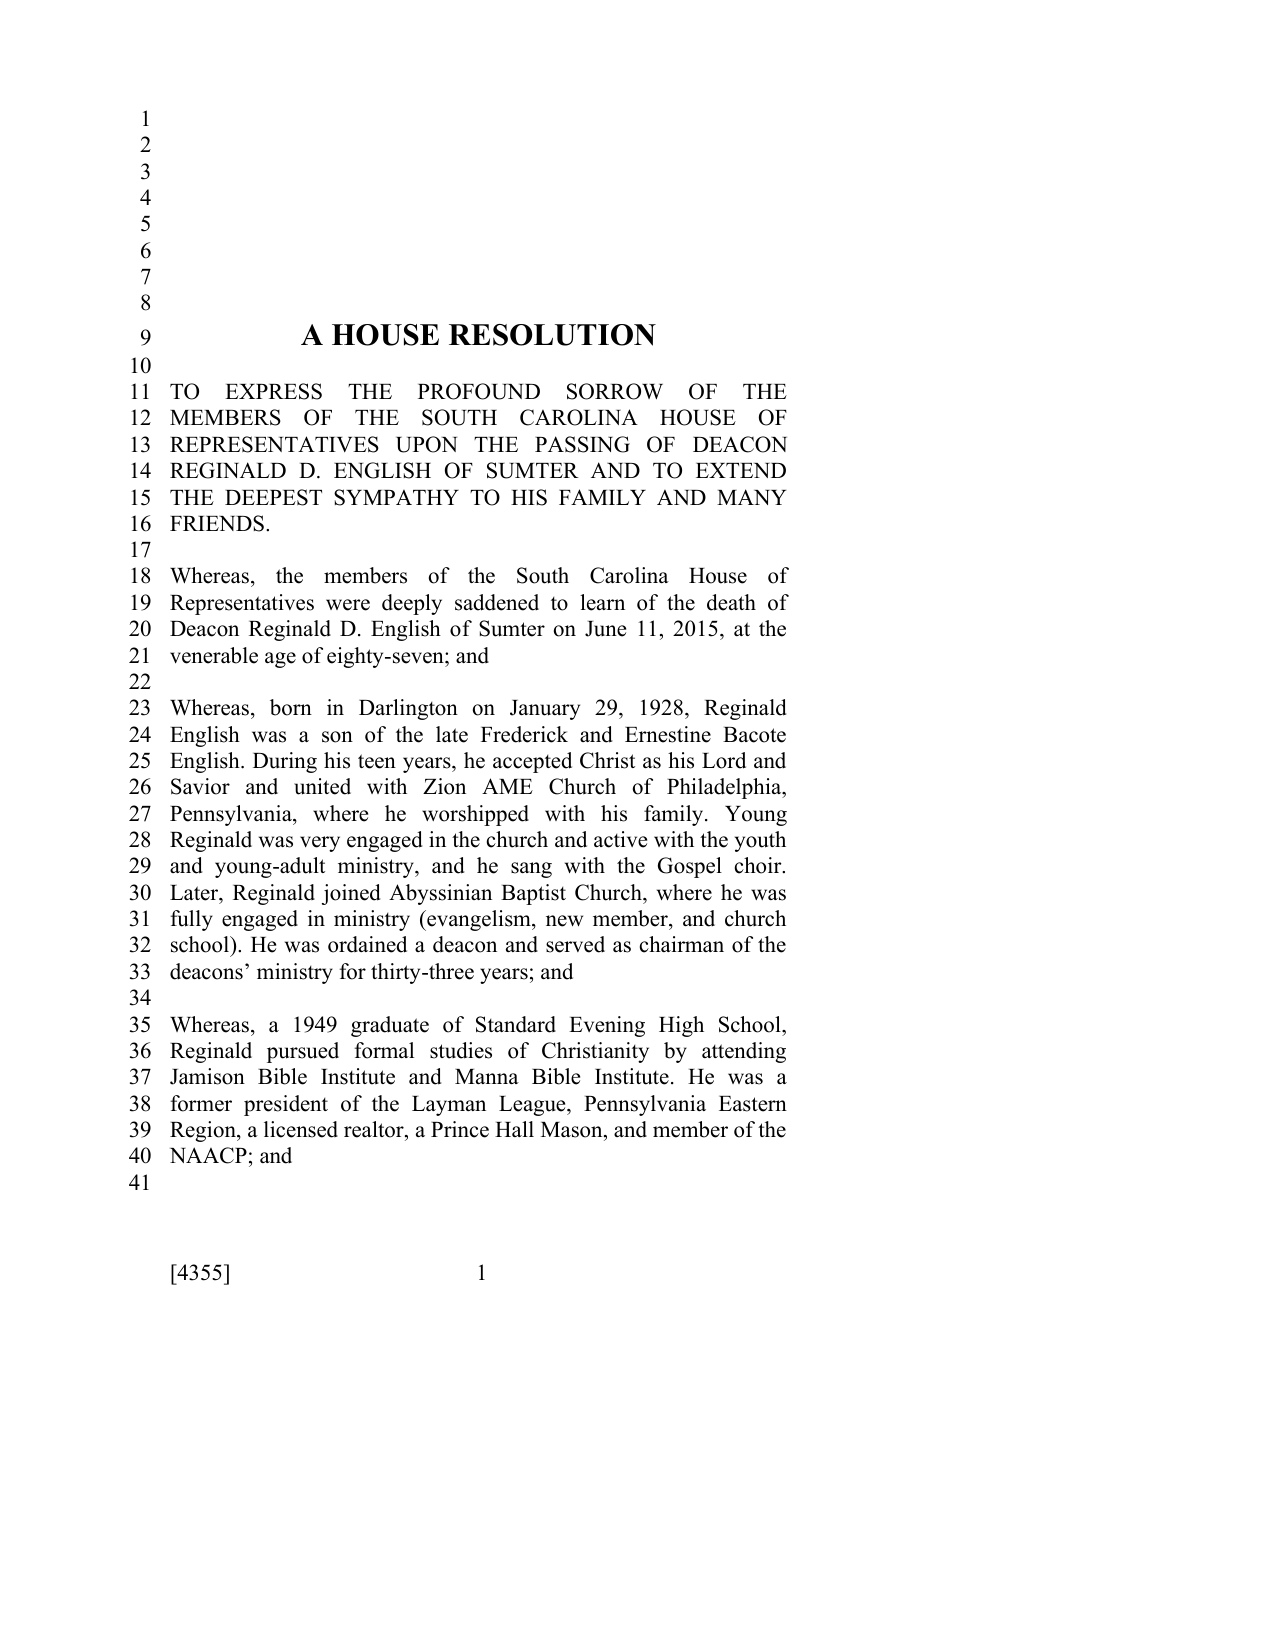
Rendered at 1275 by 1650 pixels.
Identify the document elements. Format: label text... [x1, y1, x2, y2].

text TO EXPRESS THE PROFOUND SORROW OF THE MEMBERS OF THE SOUTH CAROLINA HOUSE OF REPRESENTATIVES UPON THE PASSING OF DEACON REGINALD D. ENGLISH OF SUMTER AND TO EXTEND THE DEEPEST SYMPATHY TO HIS FAMILY AND MANY FRIENDS. [169, 378, 787, 536]
text Whereas, a 1949 graduate of Standard Evening High School, Reginald pursued formal studies of Christianity by attending Jamison Bible Institute and Manna Bible Institute. He was a former president of the Layman League, Pennsylvania Eastern Region, a licensed realtor, a Prince Hall Mason, and member of the NAACP; and [169, 1011, 787, 1169]
text Whereas, the members of the South Carolina House of Representatives were deeply saddened to learn of the death of Deacon Reginald D. English of Sumter on June 11, 2015, at the venerable age of eighty-seven; and [169, 563, 787, 668]
text Whereas, born in Darlington on January 29, 1928, Reginald English was a son of the late Frederick and Ernestine Bacote English. During his teen years, he accepted Christ as his Lord and Savior and united with Zion AME Church of Philadelphia, Pennsylvania, where he worshipped with his family. Young Reginald was very engaged in the church and active with the youth and young-adult ministry, and he sang with the Gospel choir. Later, Reginald joined Abyssinian Baptist Church, where he was fully engaged in ministry (evangelism, new member, and church school). He was ordained a deacon and served as chairman of the deacons’ ministry for thirty-three years; and [169, 694, 787, 984]
text A HOUSE RESOLUTION [169, 316, 787, 352]
